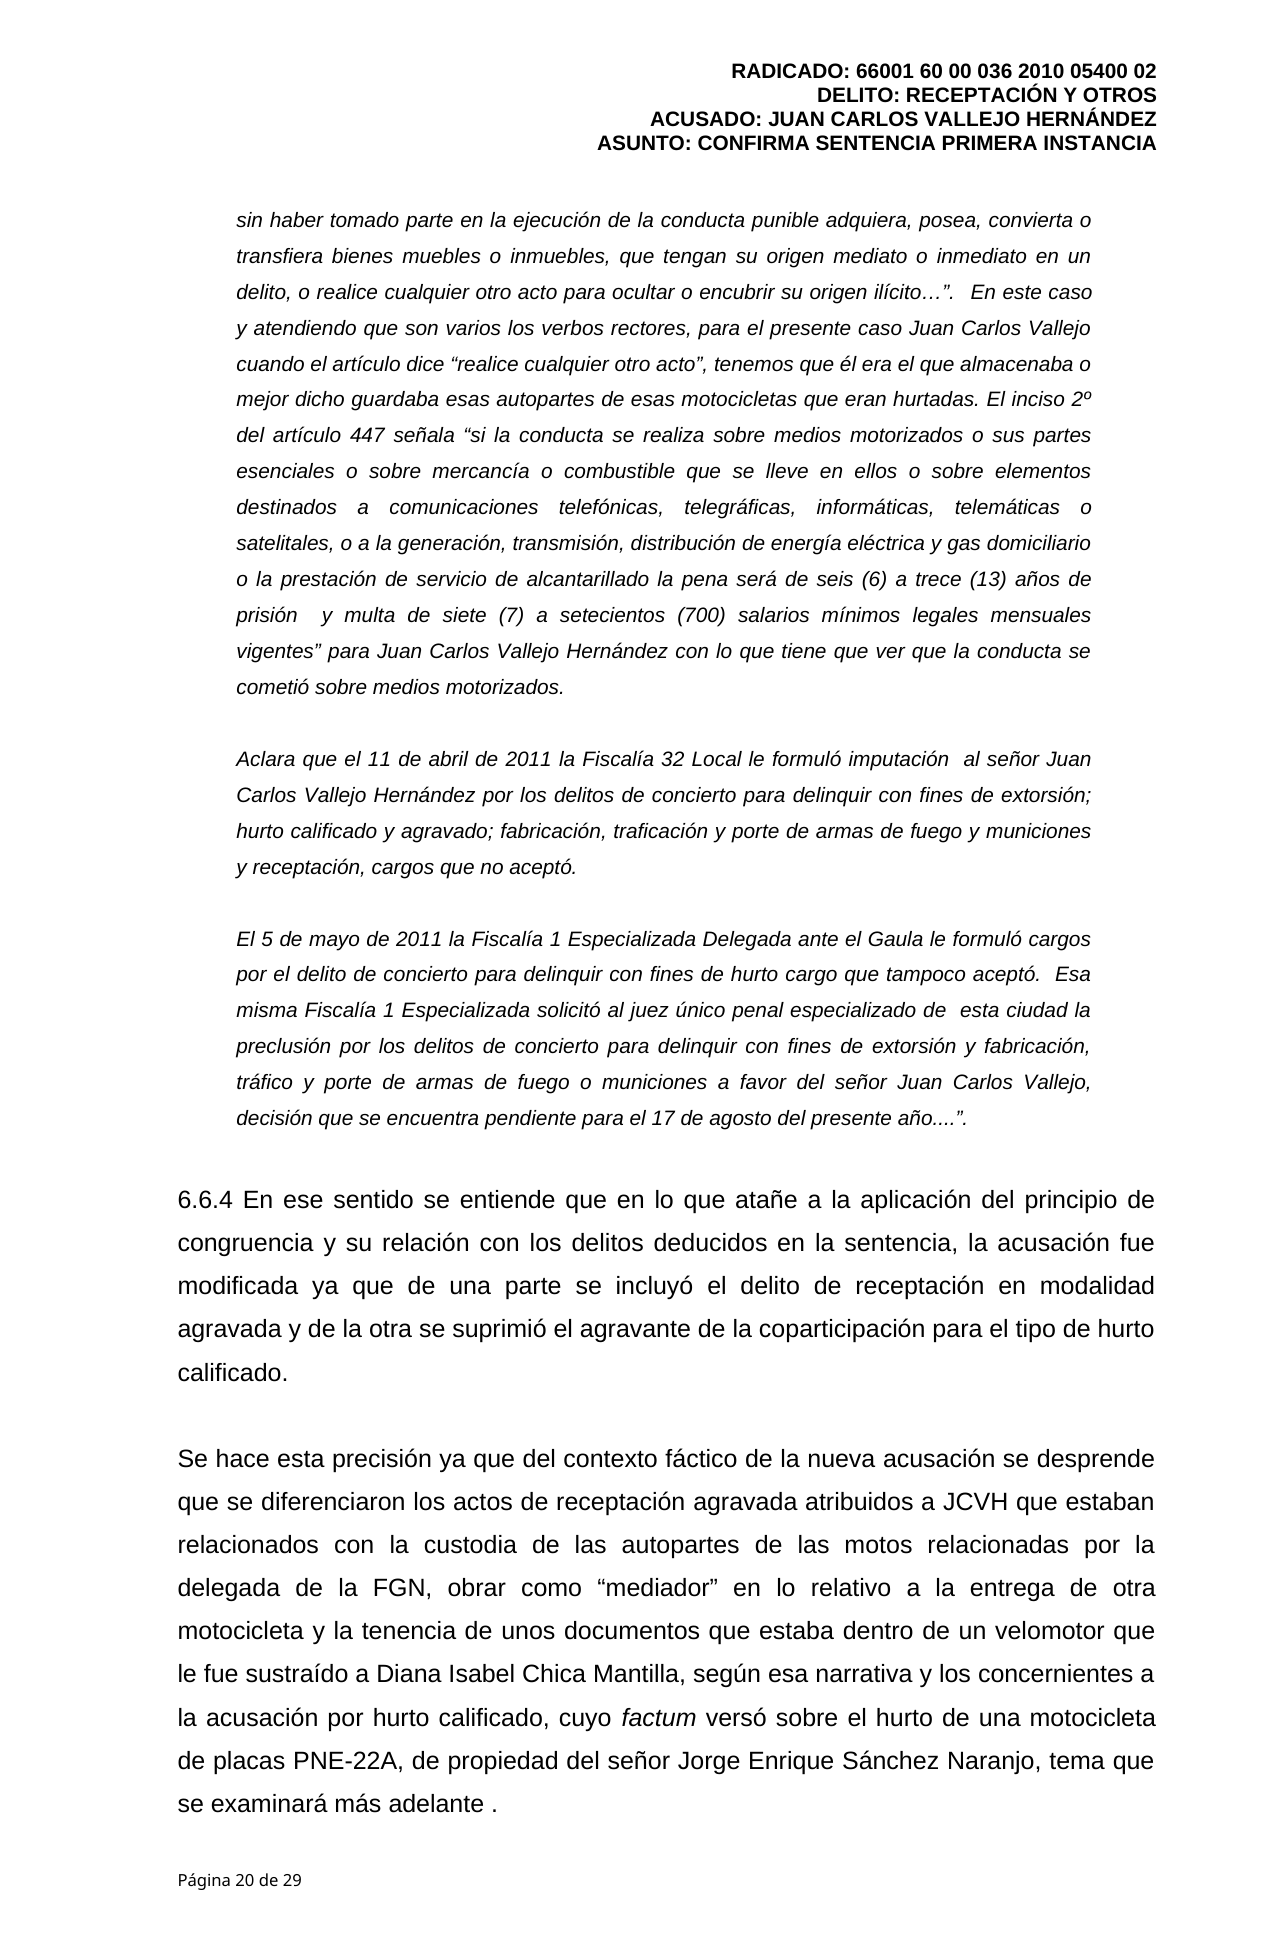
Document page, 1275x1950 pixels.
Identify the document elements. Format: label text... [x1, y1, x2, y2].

text Aclara que el 11 de abril de 2011 la Fiscalía 32 Local le formuló imputación al señor Juan Carlos Vallejo Hernández por los delitos de concierto para delinquir con fines de extorsión; hurto calificado y agravado; fabricación, traficación y porte de armas de fuego y municiones y receptación, cargos que no aceptó. [236, 747, 1092, 878]
text El 5 de mayo de 2011 la Fiscalía 1 Especializada Delegada ante el Gaula le formuló cargos por el delito de concierto para delinquir con fines de hurto cargo que tampoco aceptó. Esa misma Fiscalía 1 Especializada solicitó al juez único penal especializado de esta ciudad la preclusión por los delitos de concierto para delinquir con fines de extorsión y fabricación, tráfico y porte de armas de fuego o municiones a favor del señor Juan Carlos Vallejo, decisión que se encuentra pendiente para el 17 de agosto del presente año....”. [236, 926, 1092, 1130]
text 6.6.4 En ese sentido se entiende que en lo que atañe a la aplicación del principio de congruencia y su relación con los delitos deducidos en la sentencia, la acusación fue modificada ya que de una parte se incluyó el delito de receptación en modalidad agravada y de la otra se suprimió el agravante de la coparticipación para el tipo de hurto calificado. [177, 1185, 1157, 1386]
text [236, 208, 1092, 699]
text Se hace esta precisión ya que del contexto fáctico de la nueva acusación se desprende que se diferenciaron los actos de receptación agravada atribuidos a JCVH que estaban relacionados con la custodia de las autopartes de las motos relacionadas por la delegada de la FGN, obrar como “mediador” en lo relativo a la entrega de otra motocicleta y la tenencia de unos documentos que estaba dentro de un velomotor que le fue sustraído a Diana Isabel Chica Mantilla, según esa narrativa y los concernientes a la acusación por hurto calificado, cuyo factum versó sobre el hurto de una motocicleta de placas PNE-22A, de propiedad del señor Jorge Enrique Sánchez Naranjo, tema que se examinará más adelante . [177, 1444, 1157, 1818]
